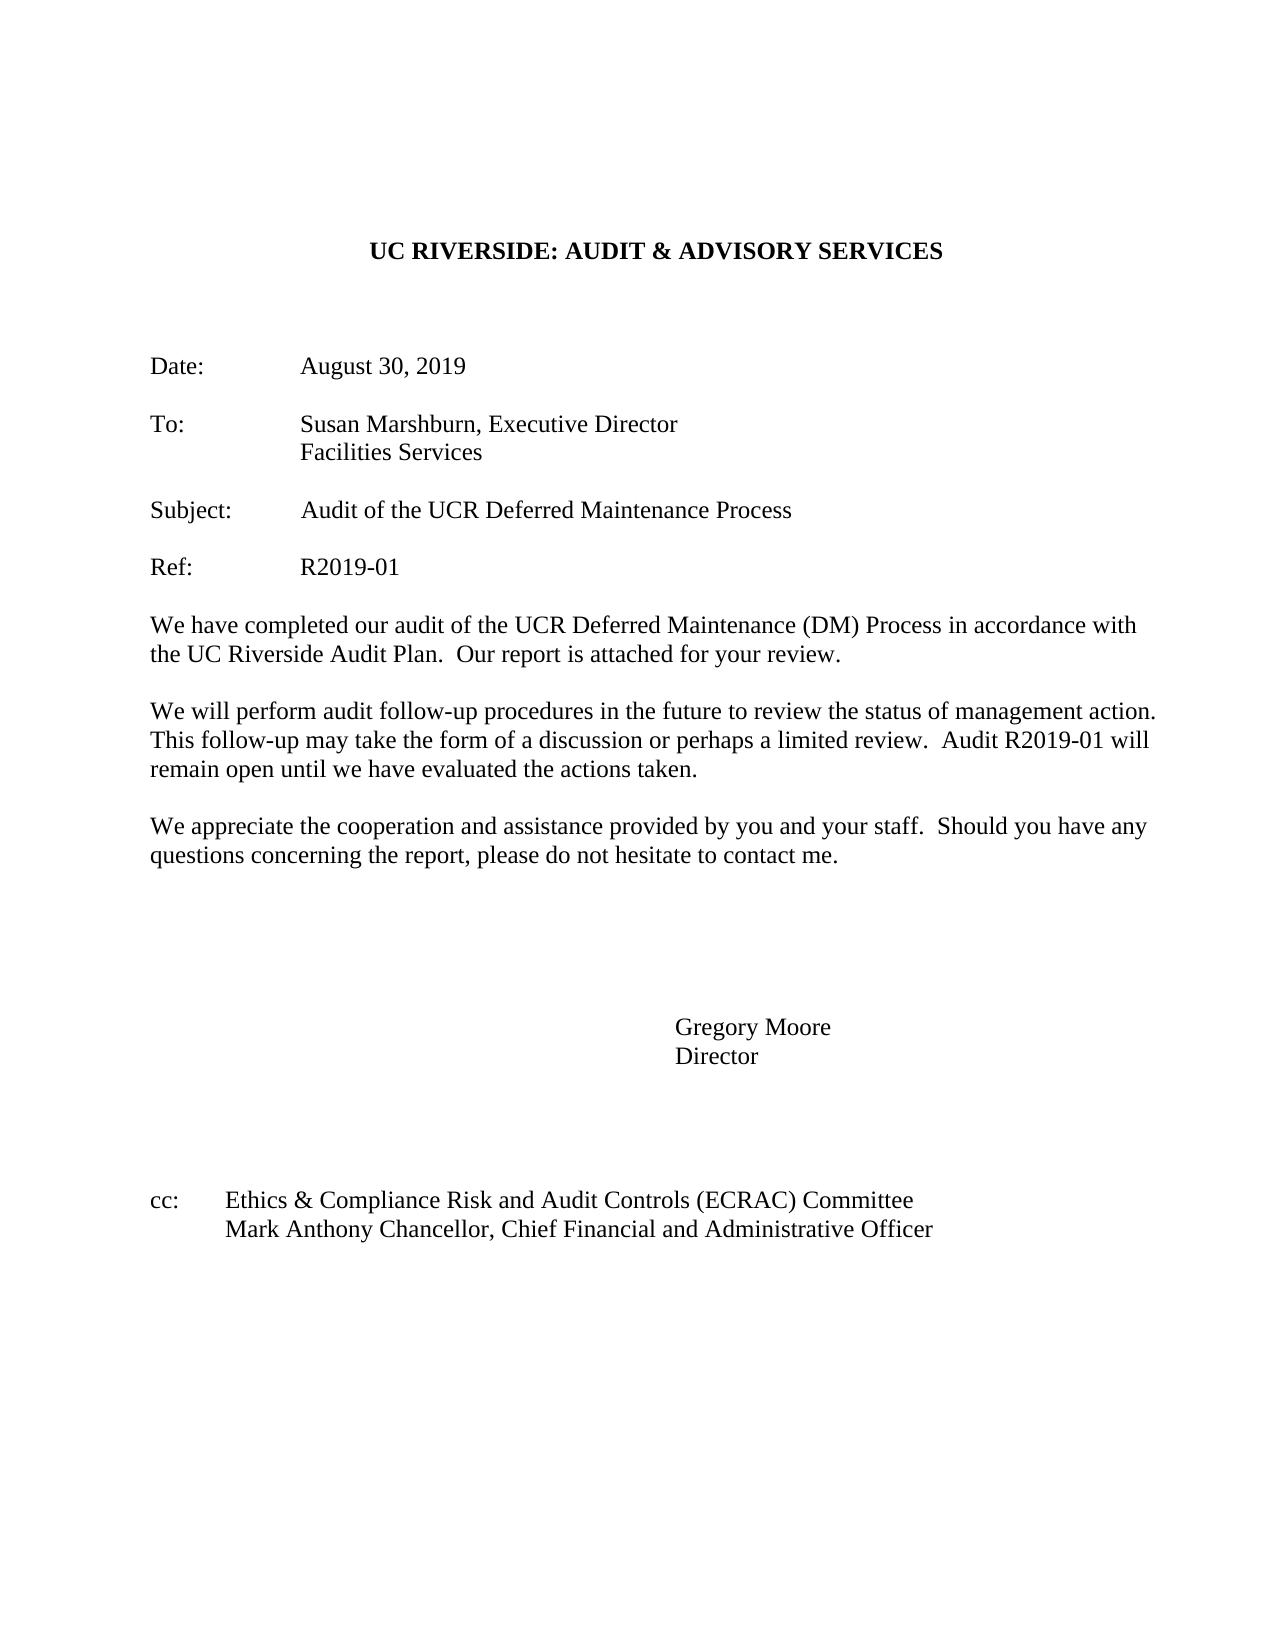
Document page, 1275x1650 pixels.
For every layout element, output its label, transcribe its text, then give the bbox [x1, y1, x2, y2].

text cc: Ethics & Compliance Risk and Audit Controls (ECRAC) Committee [150, 1185, 1125, 1214]
text Date: August 30, 2019 [150, 351, 1162, 380]
text To: Susan Marshburn, Executive Director [150, 409, 1162, 437]
text We have completed our audit of the UCR Deferred Maintenance (DM) Process in accordance with the UC Riverside Audit Plan. Our report is attached for your review. [150, 610, 1162, 667]
text Ref: R2019-01 [150, 552, 1162, 581]
text Director [150, 1041, 1162, 1070]
text Gregory Moore [600, 1012, 1162, 1041]
text Mark Anthony Chancellor, Chief Financial and Administrative Officer [150, 1214, 1125, 1242]
text We will perform audit follow-up procedures in the future to review the status of management action. This follow-up may take the form of a discussion or perhaps a limited review. Audit R2019-01 will remain open until we have evaluated the actions taken. [150, 696, 1162, 782]
text UC RIVERSIDE: AUDIT & ADVISORY SERVICES [150, 236, 1162, 265]
text We appreciate the cooperation and assistance provided by you and your staff. Should you have any questions concerning the report, please do not hesitate to contact me. [150, 811, 1162, 869]
text Facilities Services [150, 437, 1162, 466]
text Subject: Audit of the UCR Deferred Maintenance Process [150, 495, 1162, 524]
